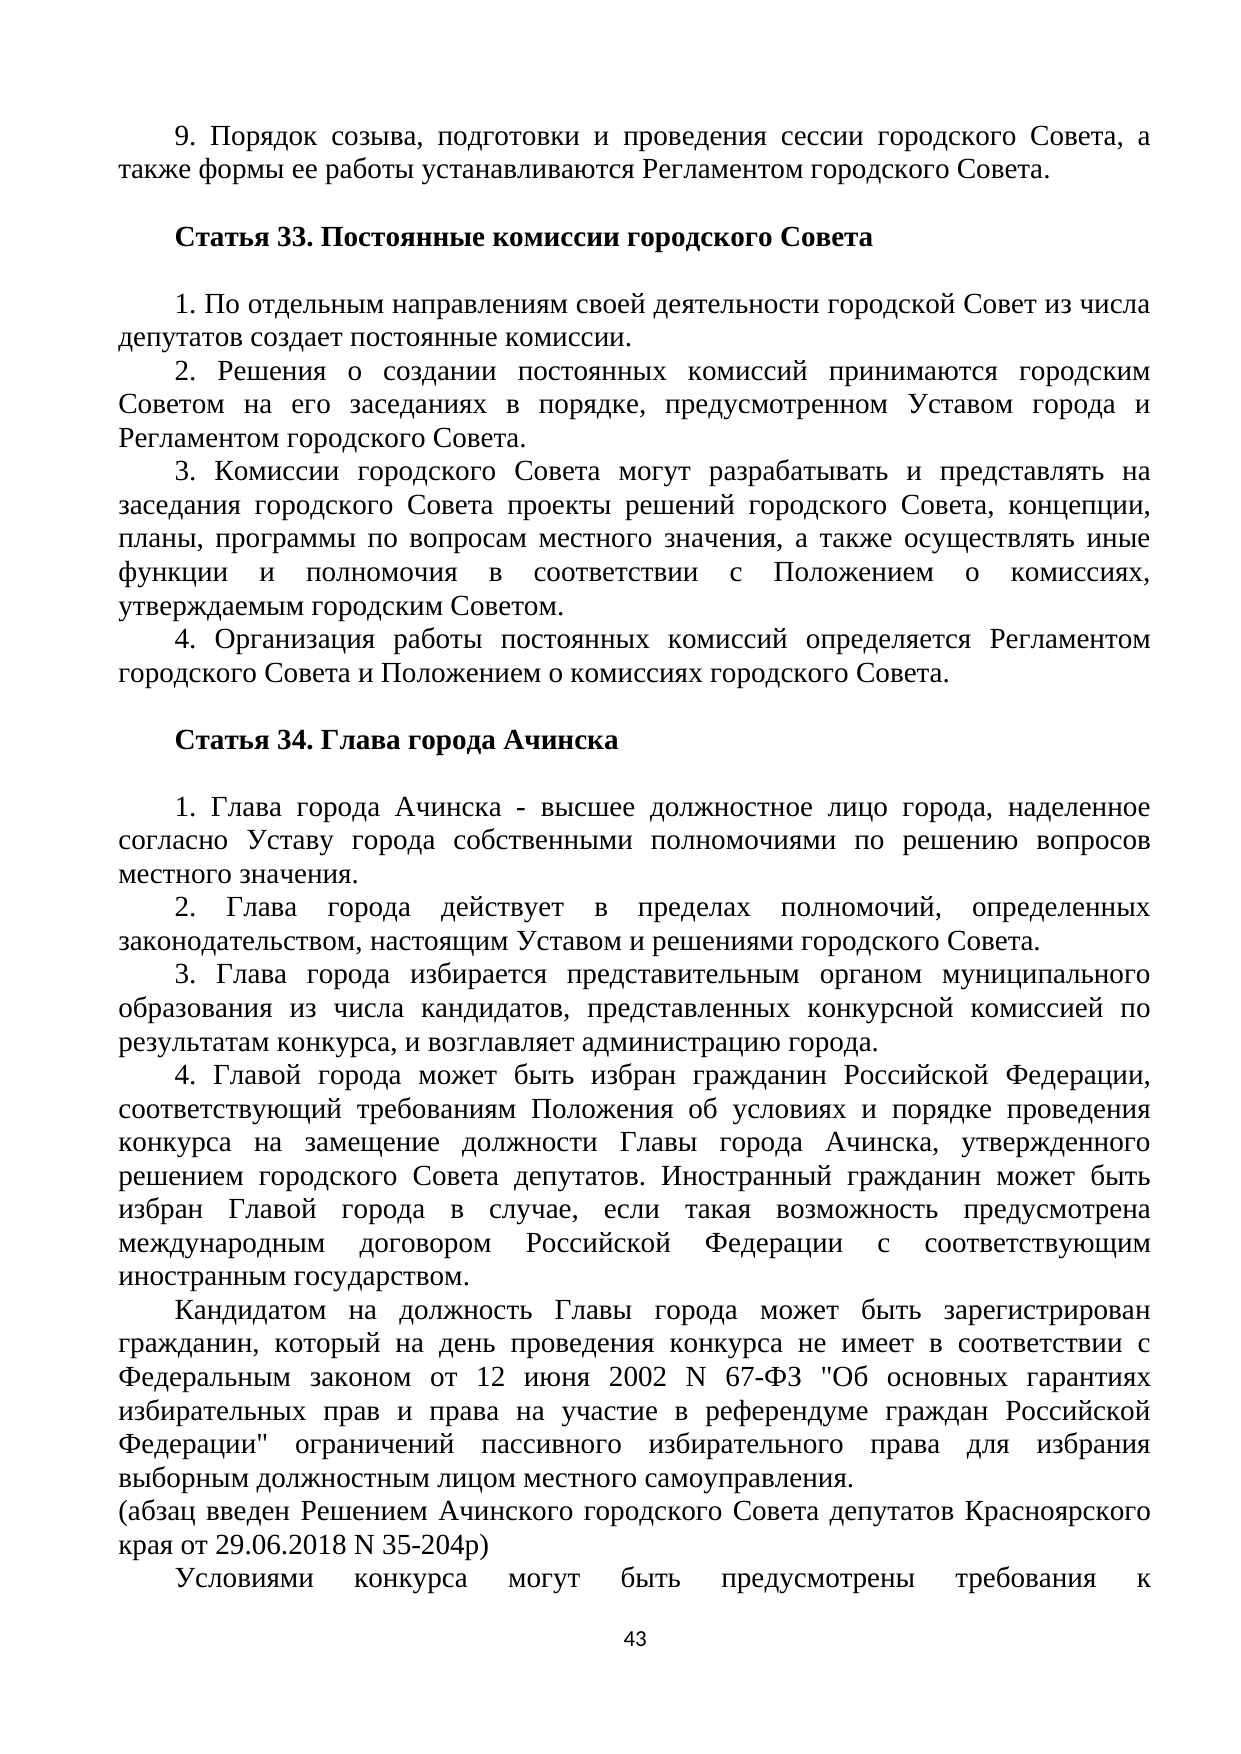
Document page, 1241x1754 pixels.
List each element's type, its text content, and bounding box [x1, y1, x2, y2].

text 9. Порядок созыва, подготовки и проведения сессии городского Совета, а также формы ее работы устанавливаются Регламентом городского Совета. [118, 118, 1152, 185]
title Статья 33. Постоянные комиссии городского Совета [118, 219, 1152, 252]
text 1. Глава города Ачинска - высшее должностное лицо города, наделенное согласно Уставу города собственными полномочиями по решению вопросов местного значения. [118, 789, 1152, 889]
text 4. Организация работы постоянных комиссий определяется Регламентом городского Совета и Положением о комиссиях городского Совета. [118, 621, 1152, 688]
text 2. Глава города действует в пределах полномочий, определенных законодательством, настоящим Уставом и решениями городского Совета. [118, 889, 1152, 957]
title Статья 34. Глава города Ачинска [118, 722, 1152, 755]
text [118, 1560, 1152, 1594]
text 4. Главой города может быть избран гражданин Российской Федерации, соответствующий требованиям Положения об условиях и порядке проведения конкурса на замещение должности Главы города Ачинска, утвержденного решением городского Совета депутатов. Иностранный гражданин может быть избран Главой города в случае, если такая возможность предусмотрена международным договором Российской Федерации с соответствующим иностранным государством. [118, 1057, 1152, 1292]
text 2. Решения о создании постоянных комиссий принимаются городским Советом на его заседаниях в порядке, предусмотренном Уставом города и Регламентом городского Совета. [118, 353, 1152, 453]
text Кандидатом на должность Главы города может быть зарегистрирован гражданин, который на день проведения конкурса не имеет в соответствии с Федеральным законом от 12 июня 2002 N 67-ФЗ "Об основных гарантиях избирательных прав и права на участие в референдуме граждан Российской Федерации" ограничений пассивного избирательного права для избрания выборным должностным лицом местного самоуправления. [118, 1292, 1152, 1493]
text 3. Комиссии городского Совета могут разрабатывать и представлять на заседания городского Совета проекты решений городского Совета, концепции, планы, программы по вопросам местного значения, а также осуществлять иные функции и полномочия в соответствии с Положением о комиссиях, утверждаемым городским Советом. [118, 453, 1152, 621]
text 3. Глава города избирается представительным органом муниципального образования из числа кандидатов, представленных конкурсной комиссией по результатам конкурса, и возглавляет администрацию города. [118, 957, 1152, 1057]
text 1. По отдельным направлениям своей деятельности городской Совет из числа депутатов создает постоянные комиссии. [118, 286, 1152, 353]
text (абзац введен Решением Ачинского городского Совета депутатов Красноярского края от 29.06.2018 N 35-204р) [118, 1493, 1152, 1560]
